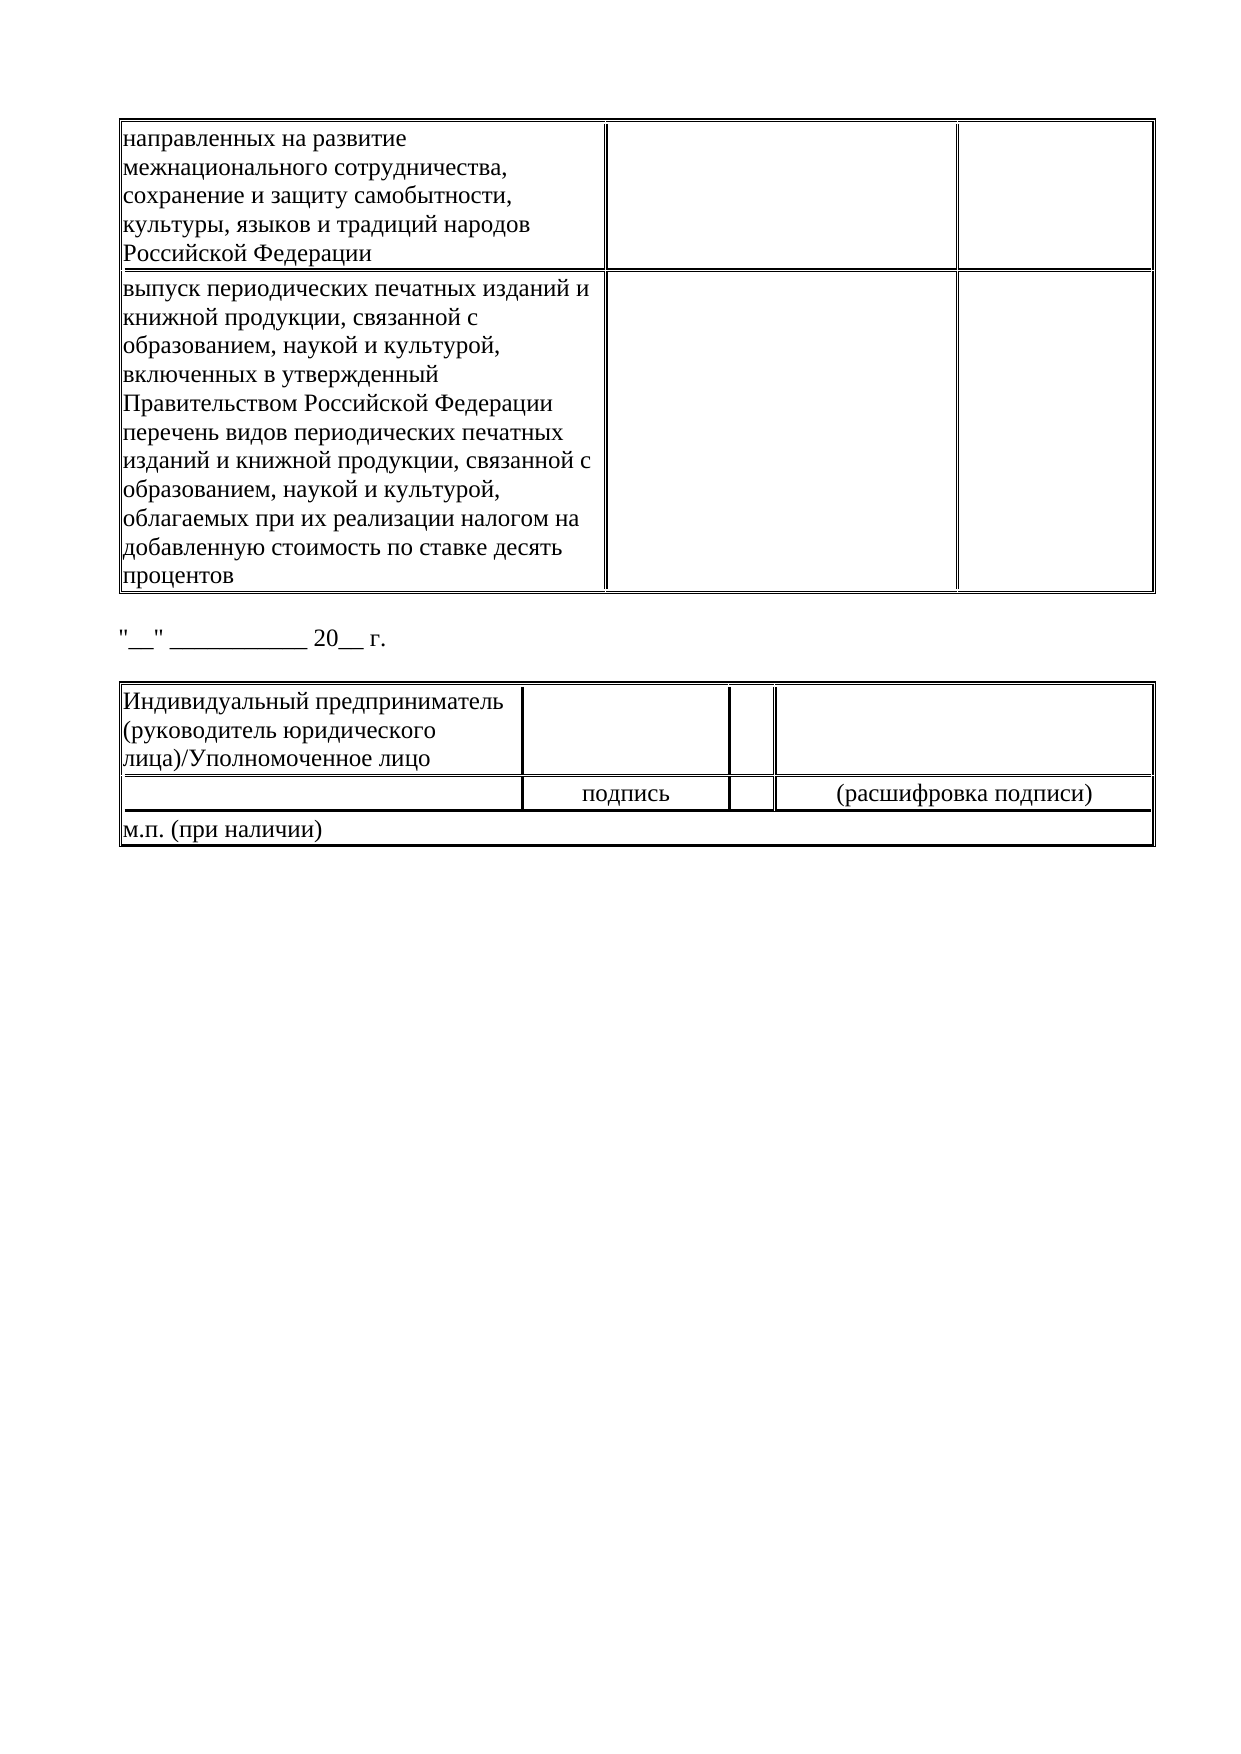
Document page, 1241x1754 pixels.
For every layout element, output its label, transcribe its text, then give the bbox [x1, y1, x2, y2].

table_cell выпуск периодических печатных изданий и книжной продукции, связанной с образованием, наукой и культурой, включенных в утвержденный Правительством Российской Федерации перечень видов периодических печатных изданий и книжной продукции, связанной с образованием, наукой и культурой, облагаемых при их реализации налогом на добавленную стоимость по ставке десять процентов [122, 268, 606, 591]
table_cell м.п. (при наличии) [122, 809, 1152, 844]
table_cell подпись [524, 777, 728, 809]
table_header [729, 683, 775, 774]
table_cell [122, 120, 606, 268]
table_cell [120, 774, 522, 809]
table_cell [606, 122, 957, 268]
table_cell [958, 268, 1153, 591]
table_cell [606, 272, 957, 591]
table_cell (расшифровка подписи) [775, 774, 1154, 809]
table_cell [731, 777, 773, 809]
table_header Индивидуальный предприниматель (руководитель юридического лица)/Уполномоченное лицо [122, 685, 522, 774]
table_header [522, 683, 729, 774]
table_cell [958, 122, 1152, 268]
text "__" ___________ 20__ г. [118, 623, 1152, 652]
table_header [775, 685, 1152, 774]
